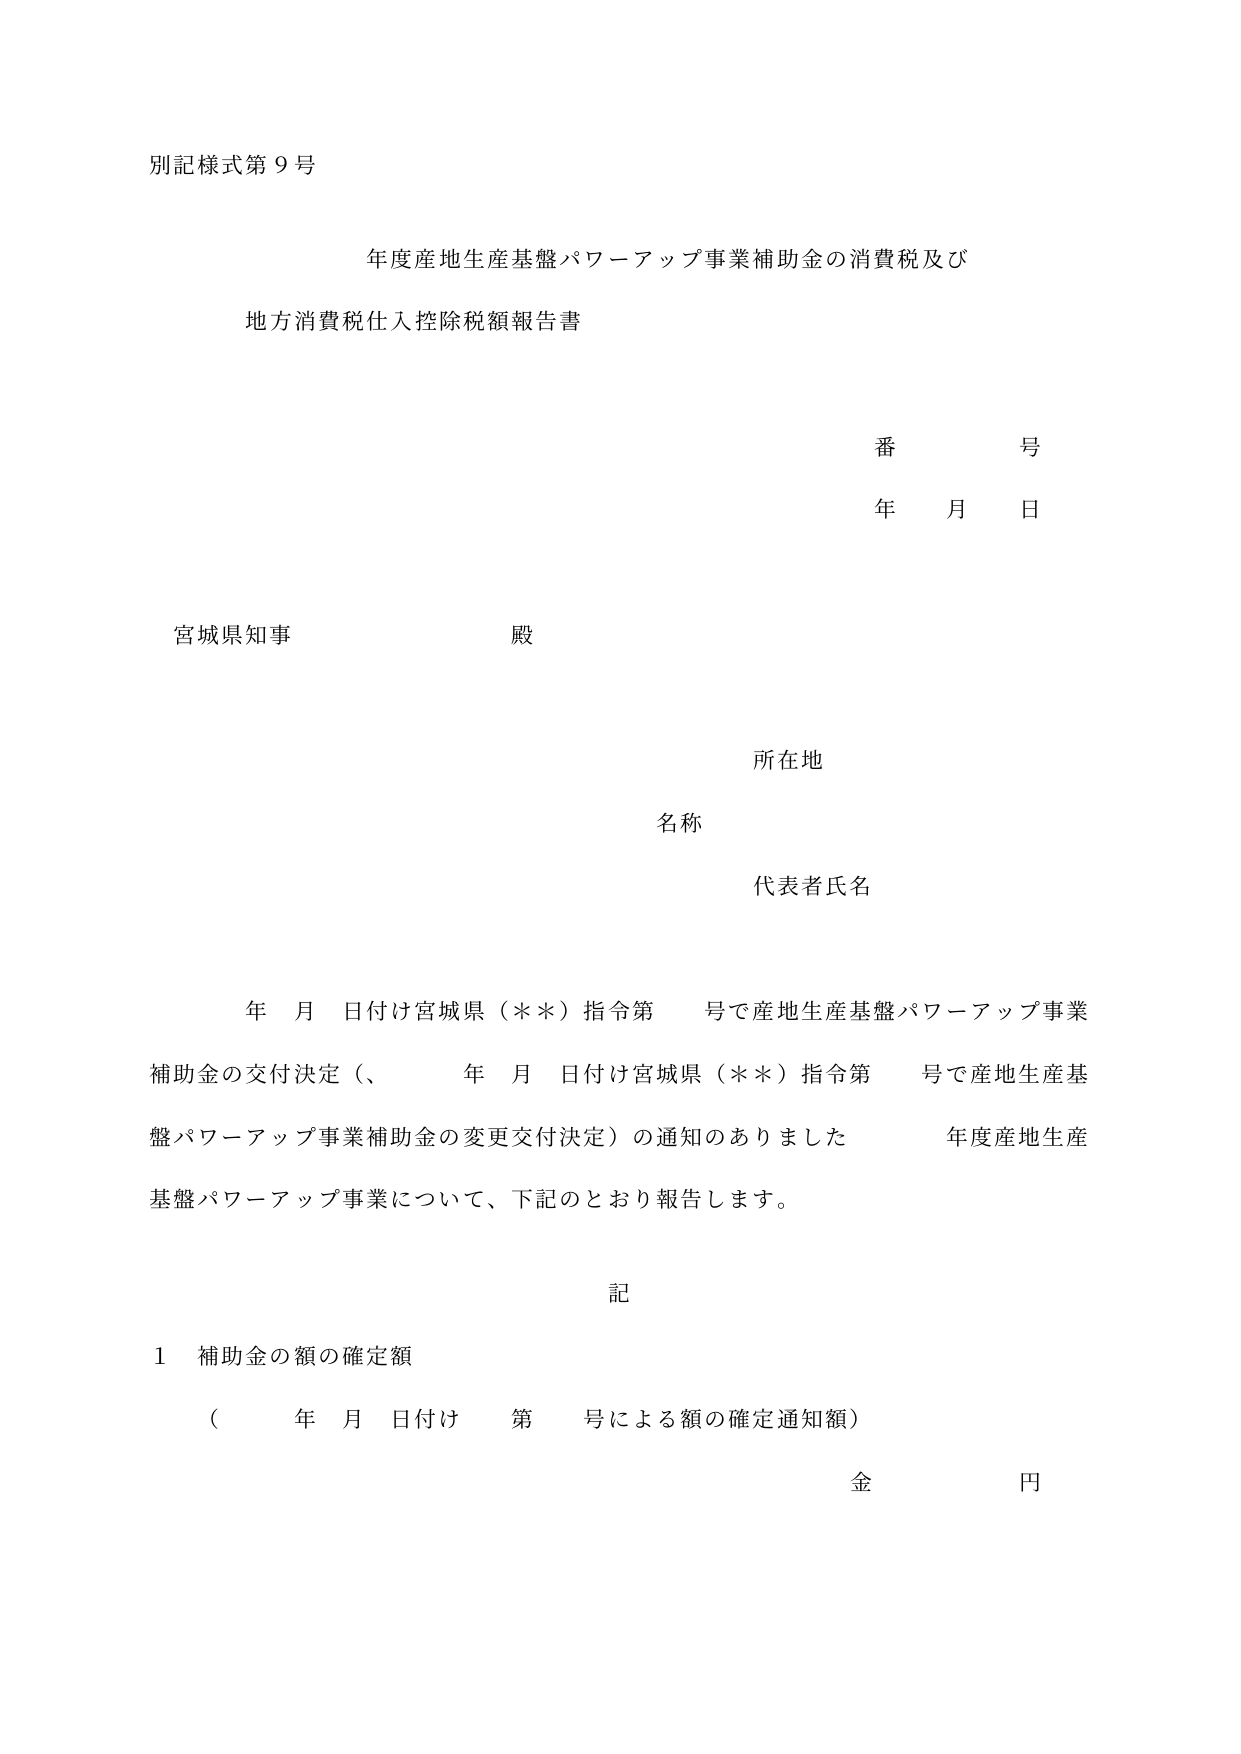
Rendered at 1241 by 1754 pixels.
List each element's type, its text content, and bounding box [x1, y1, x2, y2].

text 金 円 [761, 1449, 1091, 1512]
text （ 年 月 日付け 第 号による額の確定通知額） [149, 1386, 1091, 1449]
text 年 月 日付け宮城県（＊＊）指令第 号で産地生産基盤パワーアップ事業補助金の交付決定（、 年 月 日付け宮城県（＊＊）指令第 号で産地生産基盤パワーアップ事業補助金の変更交付決定）の通知のありました 年度産地生産基盤パワーアップ事業について、下記のとおり報告します。 [149, 979, 1091, 1229]
text 所在地 [149, 728, 1091, 791]
text 別記様式第９号 [149, 132, 1091, 195]
text 年 月 日 [851, 477, 1044, 540]
text 宮城県知事 殿 [149, 602, 1091, 665]
text 記 [149, 1261, 1091, 1324]
text １ 補助金の額の確定額 [149, 1324, 1091, 1386]
text 年度産地生産基盤パワーアップ事業補助金の消費税及び [149, 226, 1091, 289]
text 番 号 [851, 414, 1044, 477]
text 代表者氏名 [149, 853, 1091, 916]
text 地方消費税仕入控除税額報告書 [149, 289, 1091, 352]
text 名称 [149, 791, 1091, 853]
